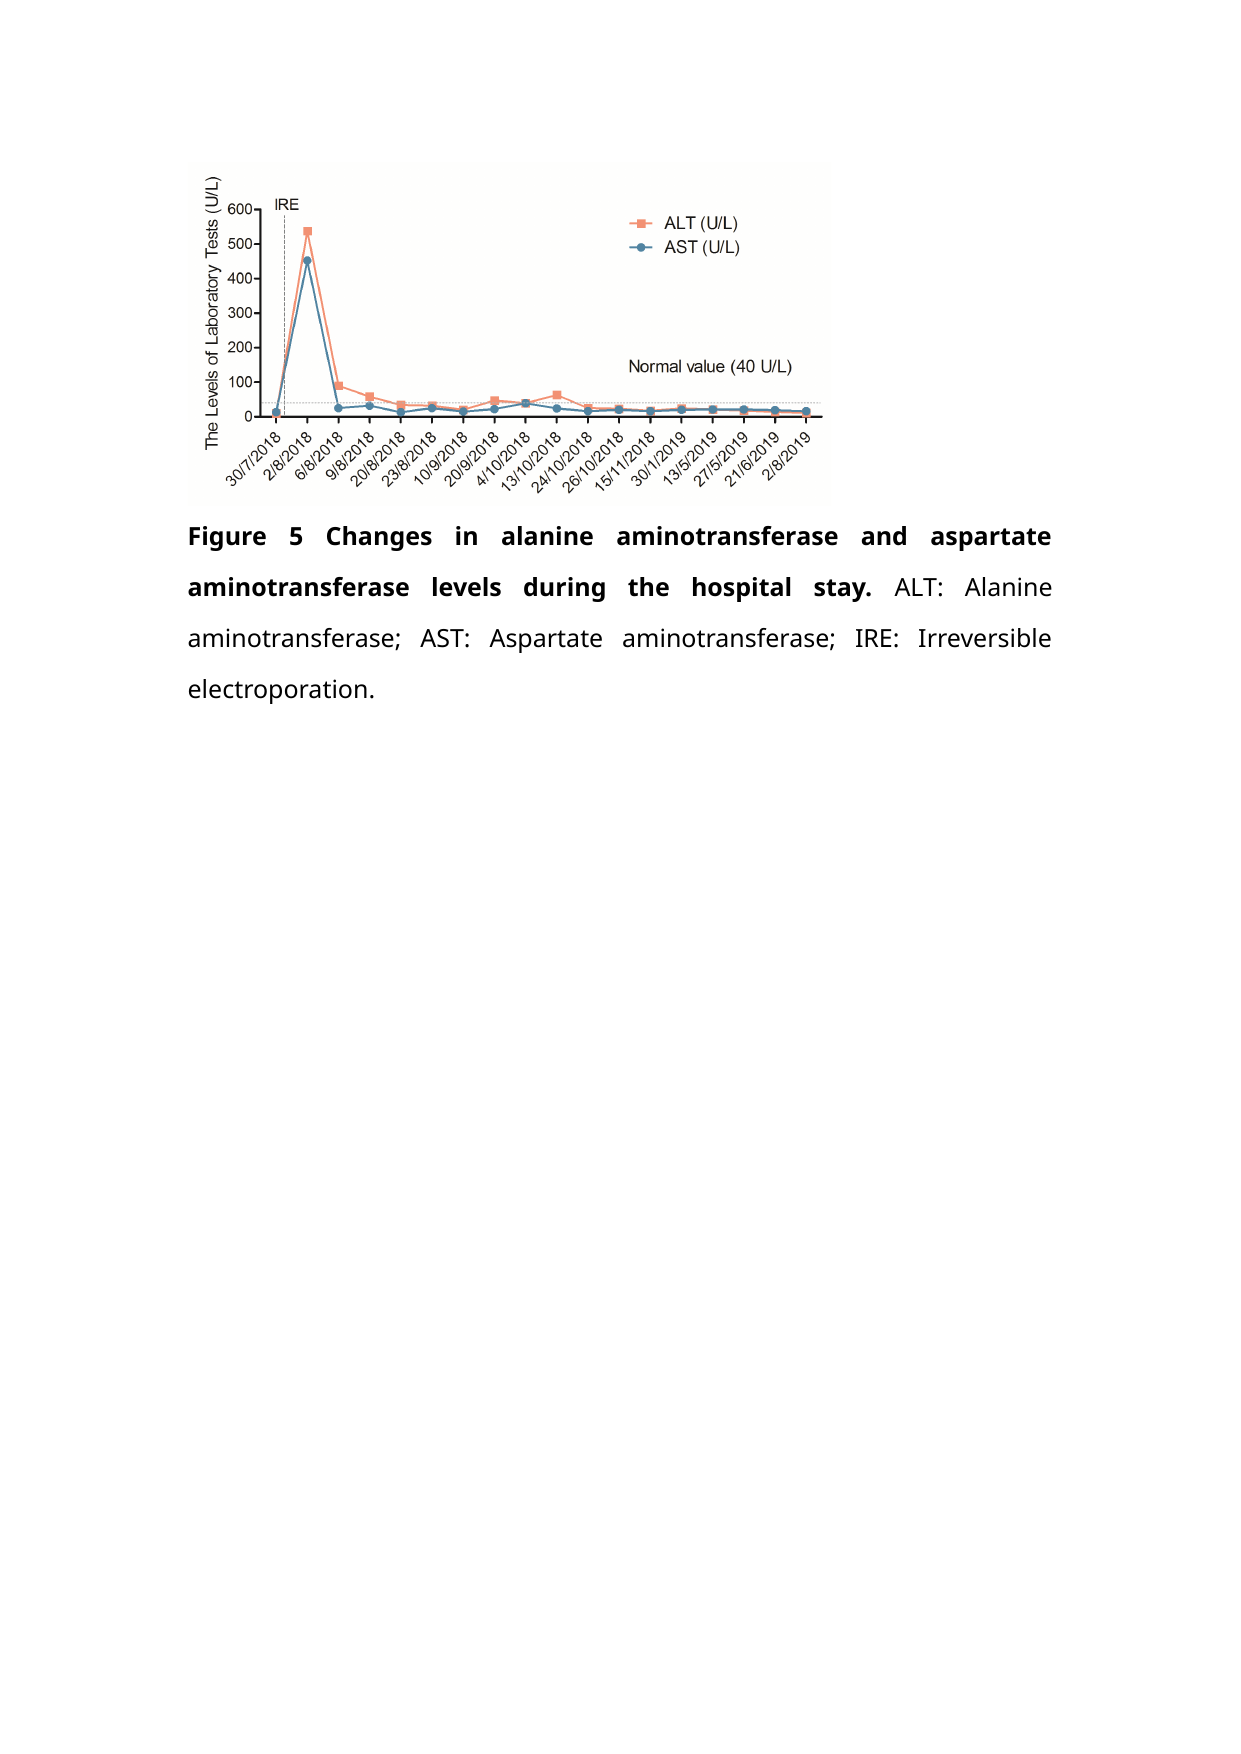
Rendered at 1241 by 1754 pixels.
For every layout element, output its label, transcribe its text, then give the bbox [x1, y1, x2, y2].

picture [187, 162, 832, 506]
text Figure 5 Changes in alanine aminotransferase and aspartate aminotransferase levels during the hospital stay. ALT: Alanine aminotransferase; AST: Aspartate aminotransferase; IRE: Irreversible electroporation. [187, 518, 1053, 706]
